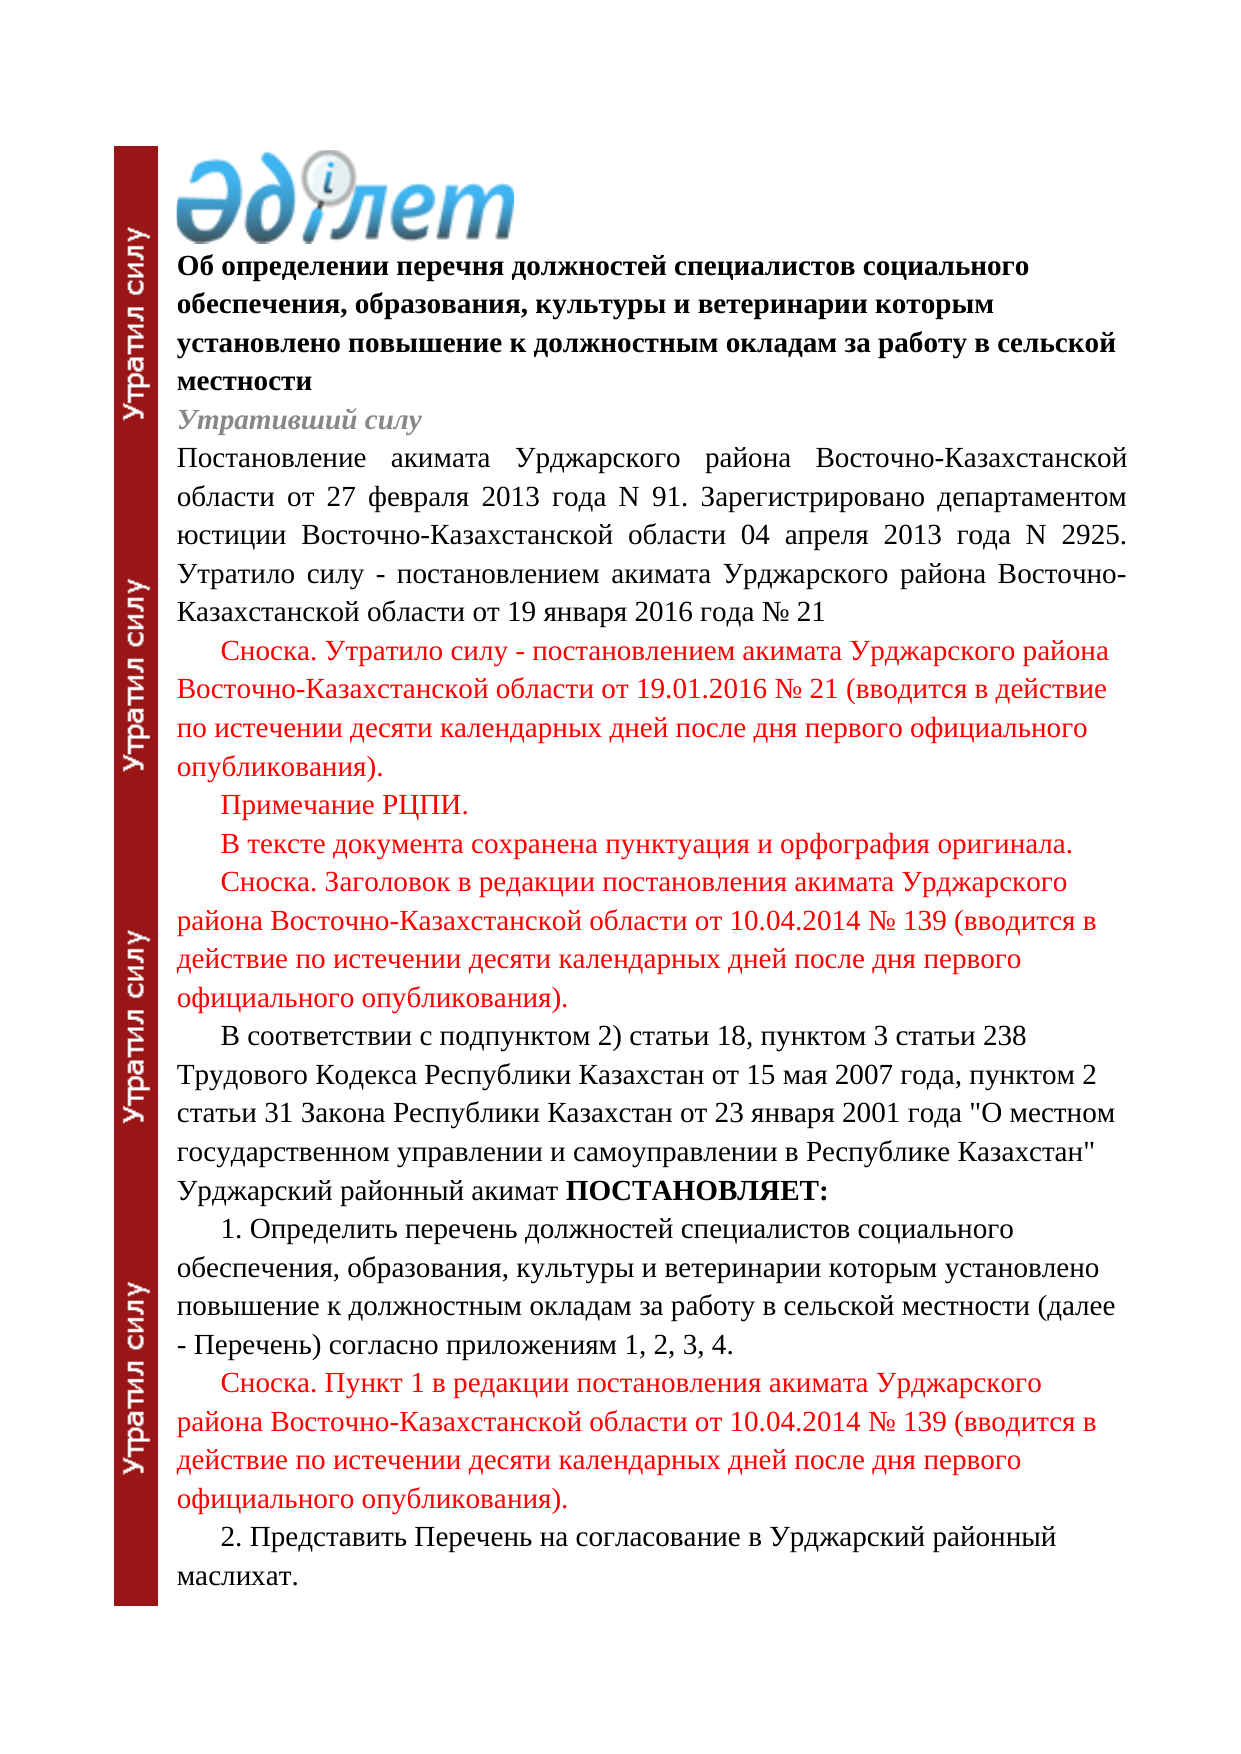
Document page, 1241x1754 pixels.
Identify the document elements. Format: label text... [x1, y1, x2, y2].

text Постановление акимата Урджарского района Восточно-Казахстанской области от 27 февраля 2013 года N 91. Зарегистрировано департаментом юстиции Восточно-Казахстанской области 04 апреля 2013 года N 2925. Утратило силу - постановлением акимата Урджарского района Восточно-Казахстанской области от 19 января 2016 года № 21 [112, 440, 1128, 628]
text Утративший силу [112, 402, 1128, 435]
picture [114, 1592, 158, 1606]
picture [176, 150, 515, 244]
picture [114, 146, 158, 248]
picture [114, 435, 158, 440]
picture [114, 397, 158, 402]
text Об определении перечня должностей специалистов социального обеспечения, образования, культуры и ветеринарии которым установлено повышение к должностным окладам за работу в сельской местности [112, 248, 1128, 397]
picture [114, 628, 158, 633]
